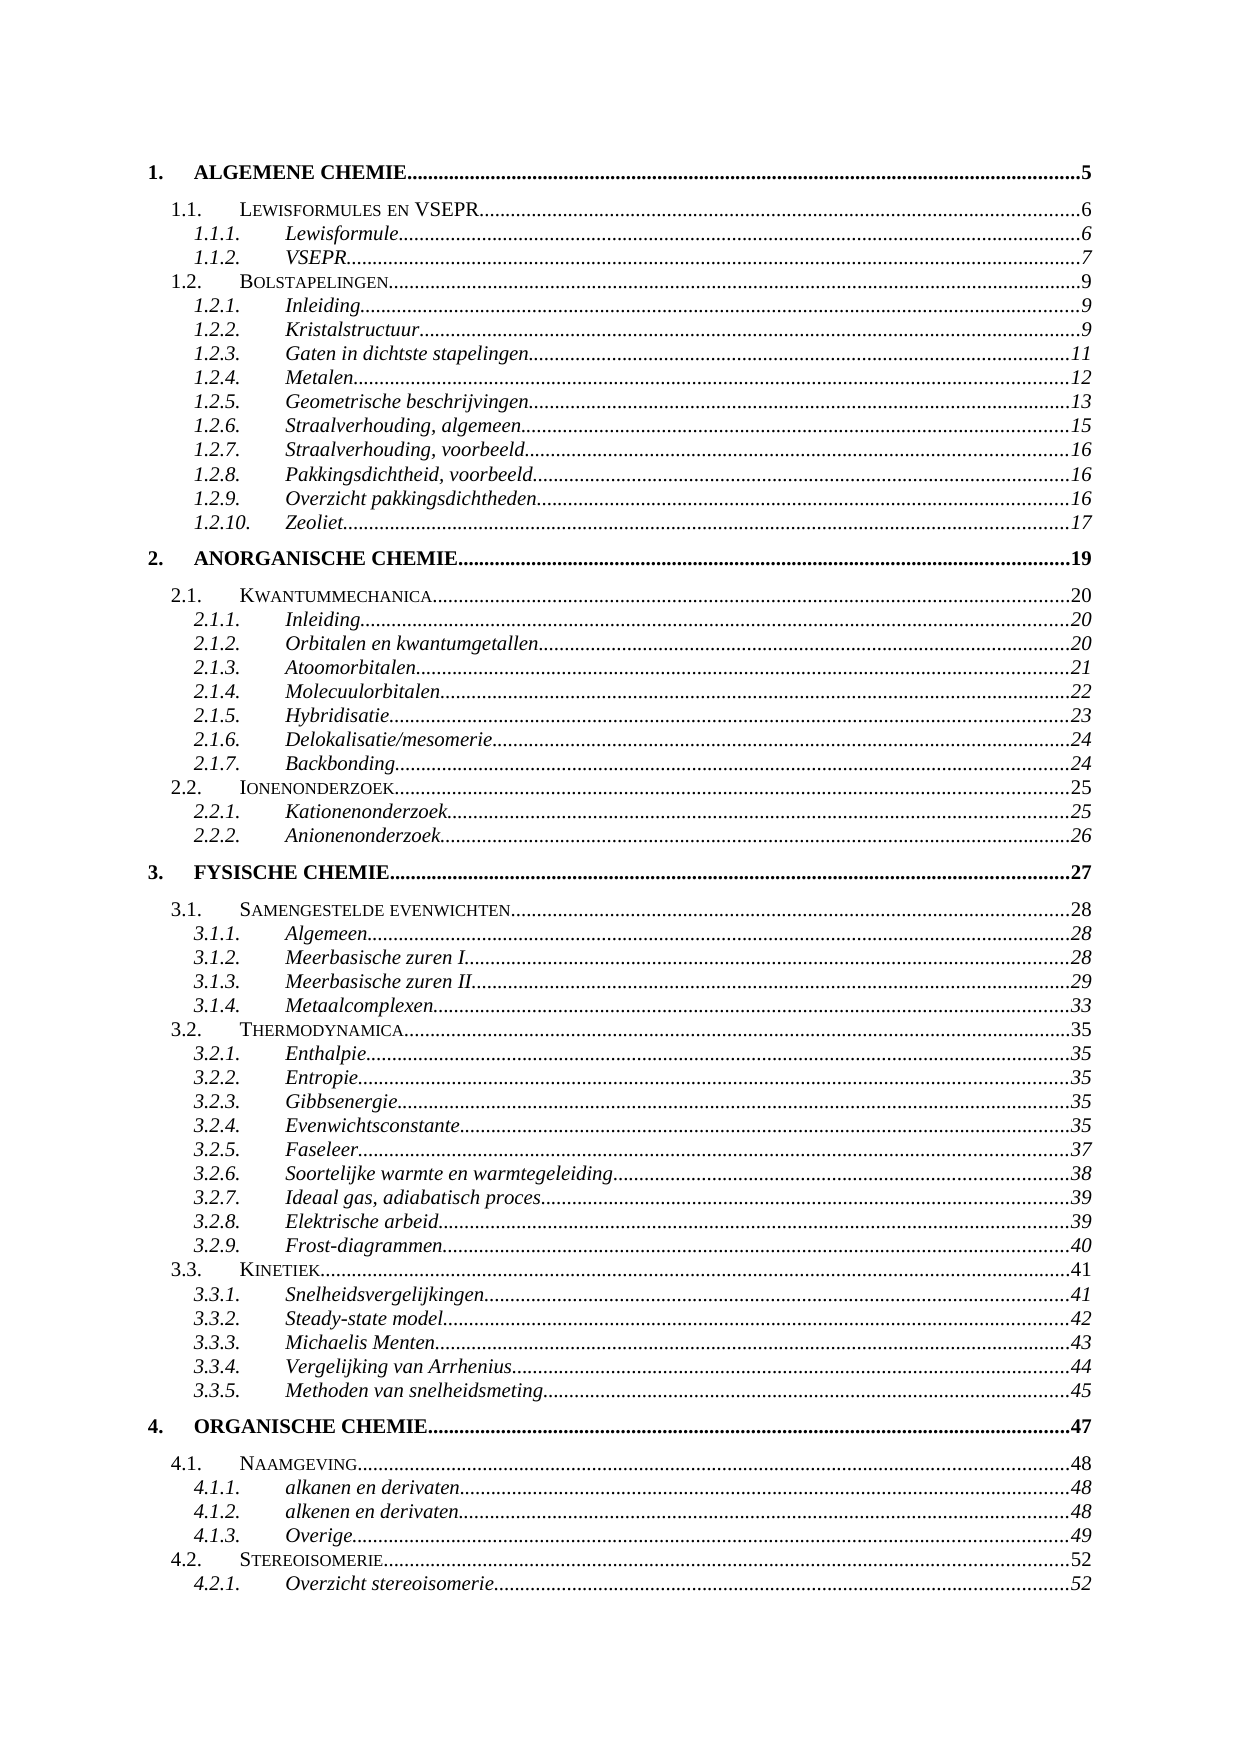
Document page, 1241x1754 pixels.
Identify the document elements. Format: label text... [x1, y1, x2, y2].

text 1.2.5. Geometrische beschrijvingen 13 [193, 389, 1092, 413]
text 2.1.2. Orbitalen en kwantumgetallen 20 [193, 631, 1092, 655]
text 3.2.4. Evenwichtsconstante 35 [193, 1113, 1092, 1137]
text 1.2.6. Straalverhouding, algemeen 15 [193, 413, 1092, 437]
text 3.1.3. Meerbasische zuren II 29 [193, 969, 1092, 993]
text 1.2.7. Straalverhouding, voorbeeld 16 [193, 437, 1092, 461]
text 2.2.2. Anionenonderzoek 26 [193, 823, 1092, 847]
text 2.1.5. Hybridisatie 23 [193, 703, 1092, 727]
text 2.1.1. Inleiding 20 [193, 607, 1092, 631]
text 3.3. Kinetiek 41 [171, 1257, 1092, 1281]
text 3.3.3. Michaelis Menten 43 [193, 1329, 1092, 1354]
text 3.2.2. Entropie 35 [193, 1065, 1092, 1089]
text 4.1.3. Overige 49 [193, 1523, 1092, 1547]
text 4.2.1. Overzicht stereoisomerie 52 [193, 1571, 1092, 1595]
text 1.1.1. Lewisformule 6 [193, 221, 1092, 245]
text 3.3.1. Snelheidsvergelijkingen 41 [193, 1281, 1092, 1306]
text 2. Anorganische Chemie 19 [148, 546, 1092, 570]
text 3.3.5. Methoden van snelheidsmeting 45 [193, 1378, 1092, 1402]
text 3. Fysische Chemie 27 [148, 860, 1092, 884]
text 3.2.6. Soortelijke warmte en warmtegeleiding 38 [193, 1161, 1092, 1185]
text 2.1. Kwantummechanica 20 [171, 583, 1092, 607]
text 1. Algemene Chemie 5 [148, 160, 1092, 184]
text 3.1.1. Algemeen 28 [193, 921, 1092, 944]
text 3.1. Samengestelde evenwichten 28 [171, 896, 1092, 921]
text 3.3.2. Steady-state model 42 [193, 1306, 1092, 1329]
text 3.2.1. Enthalpie 35 [193, 1041, 1092, 1065]
text 4.1. Naamgeving 48 [171, 1451, 1092, 1475]
text 3.2.9. Frost-diagrammen 40 [193, 1233, 1092, 1257]
text 1.2.10. Zeoliet 17 [193, 509, 1092, 534]
text 4.1.2. alkenen en derivaten 48 [193, 1499, 1092, 1523]
text 1.2.9. Overzicht pakkingsdichtheden 16 [193, 486, 1092, 509]
text 4.1.1. alkanen en derivaten 48 [193, 1475, 1092, 1499]
text 4. Organische Chemie 47 [148, 1414, 1092, 1438]
text 1.2.4. Metalen 12 [193, 365, 1092, 389]
text 1.1.2. VSEPR 7 [193, 245, 1092, 269]
text 3.2.5. Faseleer 37 [193, 1137, 1092, 1161]
text 1.2.2. Kristalstructuur 9 [193, 317, 1092, 341]
text 2.2.1. Kationenonderzoek 25 [193, 799, 1092, 823]
text 3.1.2. Meerbasische zuren I 28 [193, 944, 1092, 969]
text 2.2. Ionenonderzoek 25 [171, 775, 1092, 799]
text 3.2.3. Gibbsenergie 35 [193, 1089, 1092, 1113]
text 3.2.7. Ideaal gas, adiabatisch proces 39 [193, 1185, 1092, 1209]
text 1.1. Lewisformules en VSEPR 6 [171, 197, 1092, 221]
text 1.2.3. Gaten in dichtste stapelingen 11 [193, 341, 1092, 365]
text 3.1.4. Metaalcomplexen 33 [193, 993, 1092, 1017]
text 3.2. Thermodynamica 35 [171, 1017, 1092, 1041]
text 4.2. Stereoisomerie 52 [171, 1547, 1092, 1571]
text 1.2.1. Inleiding 9 [193, 293, 1092, 317]
text 2.1.4. Molecuulorbitalen 22 [193, 679, 1092, 703]
text 2.1.3. Atoomorbitalen 21 [193, 655, 1092, 679]
text 1.2. Bolstapelingen 9 [171, 269, 1092, 293]
text 3.3.4. Vergelijking van Arrhenius 44 [193, 1354, 1092, 1378]
text 2.1.6. Delokalisatie/mesomerie 24 [193, 727, 1092, 751]
text 2.1.7. Backbonding 24 [193, 751, 1092, 775]
text 1.2.8. Pakkingsdichtheid, voorbeeld 16 [193, 461, 1092, 486]
text 3.2.8. Elektrische arbeid 39 [193, 1209, 1092, 1233]
